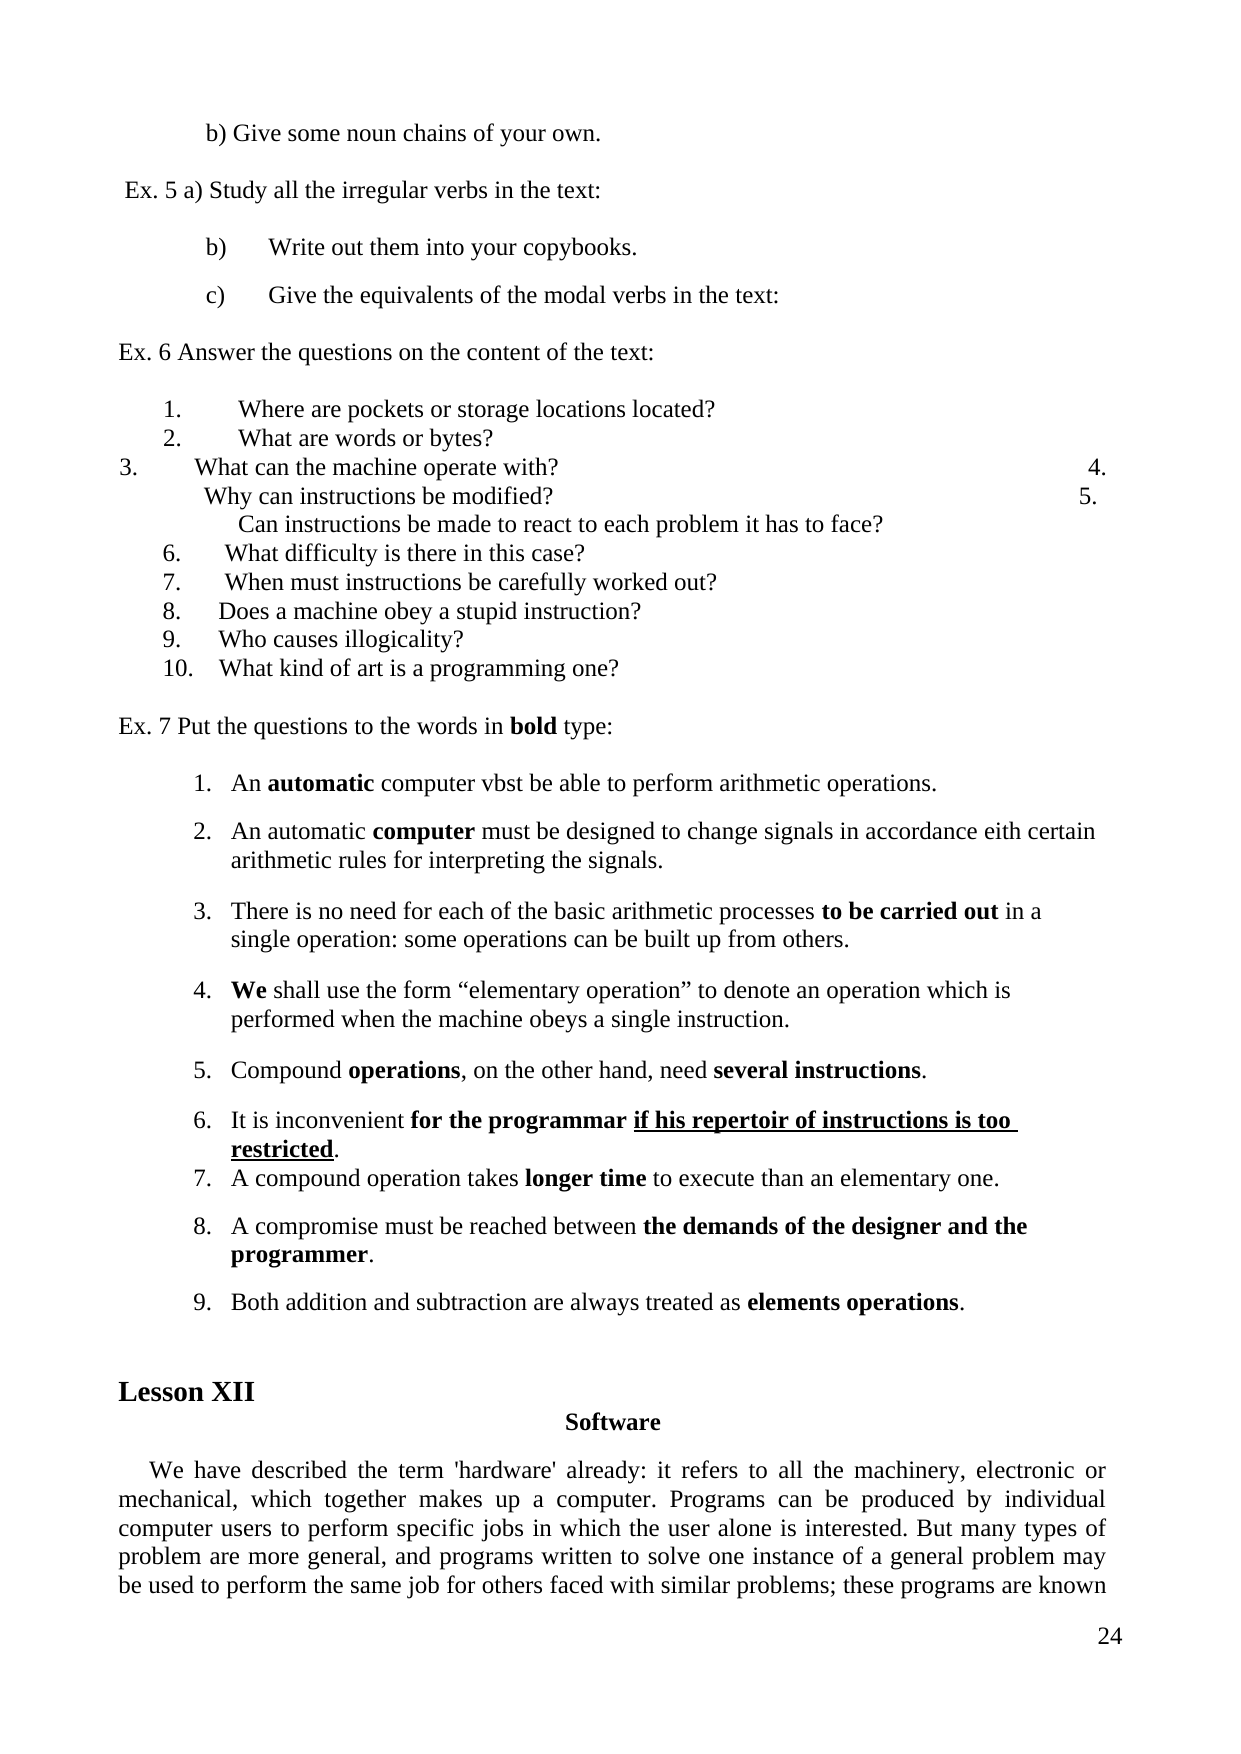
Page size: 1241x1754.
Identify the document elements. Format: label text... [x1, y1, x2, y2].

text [118, 1455, 1107, 1599]
text 10. What kind of art is a programming one? [118, 653, 1107, 682]
text 8. Does a machine obey a stupid instruction? [118, 596, 1107, 624]
text c) Give the equivalents of the modal verbs in the text: [118, 280, 1107, 309]
text 7. When must instructions be carefully worked out? [118, 567, 1107, 596]
list An automatic computer vbst be able to perform arithmetic operations. [193, 768, 1107, 797]
text 1. Where are pockets or storage locations located? 2. What are words or bytes? 3. What can the machine operate with? 4. Why can instructions be modified? 5. Can instructions be made to react to each problem it has to face? [118, 394, 1107, 538]
text Ex. 7 Put the questions to the words in bold type: [118, 711, 1107, 739]
text Ex. 6 Answer the questions on the content of the text: [118, 337, 1107, 366]
list A compromise must be reached between the demands of the designer and the programmer. [193, 1211, 1107, 1268]
text Software [118, 1407, 1107, 1436]
text Lesson XII [118, 1374, 1107, 1407]
text 6. What difficulty is there in this case? [118, 538, 1107, 567]
list Compound operations, on the other hand, need several instructions. [193, 1055, 1107, 1083]
text b) Write out them into your copybooks. [118, 232, 1107, 261]
text Ex. 5 a) Study all the irregular verbs in the text: [118, 176, 1107, 204]
list An automatic computer must be designed to change signals in accordance eith certain arithmetic rules for interpreting the signals. [193, 816, 1107, 874]
list Both addition and subtraction are always treated as elements operations. [193, 1287, 1107, 1316]
text b) Give some noun chains of your own. [193, 118, 1107, 147]
list It is inconvenient for the programmar if his repertoir of instructions is too restricted. [193, 1105, 1107, 1163]
text 9. Who causes illogicality? [118, 624, 1107, 653]
list There is no need for each of the basic arithmetic processes to be carried out in a single operation: some operations can be built up from others. [193, 896, 1107, 953]
list We shall use the form “elementary operation” to denote an operation which is performed when the machine obeys a single instruction. [193, 975, 1107, 1033]
list A compound operation takes longer time to execute than an elementary one. [193, 1163, 1107, 1192]
